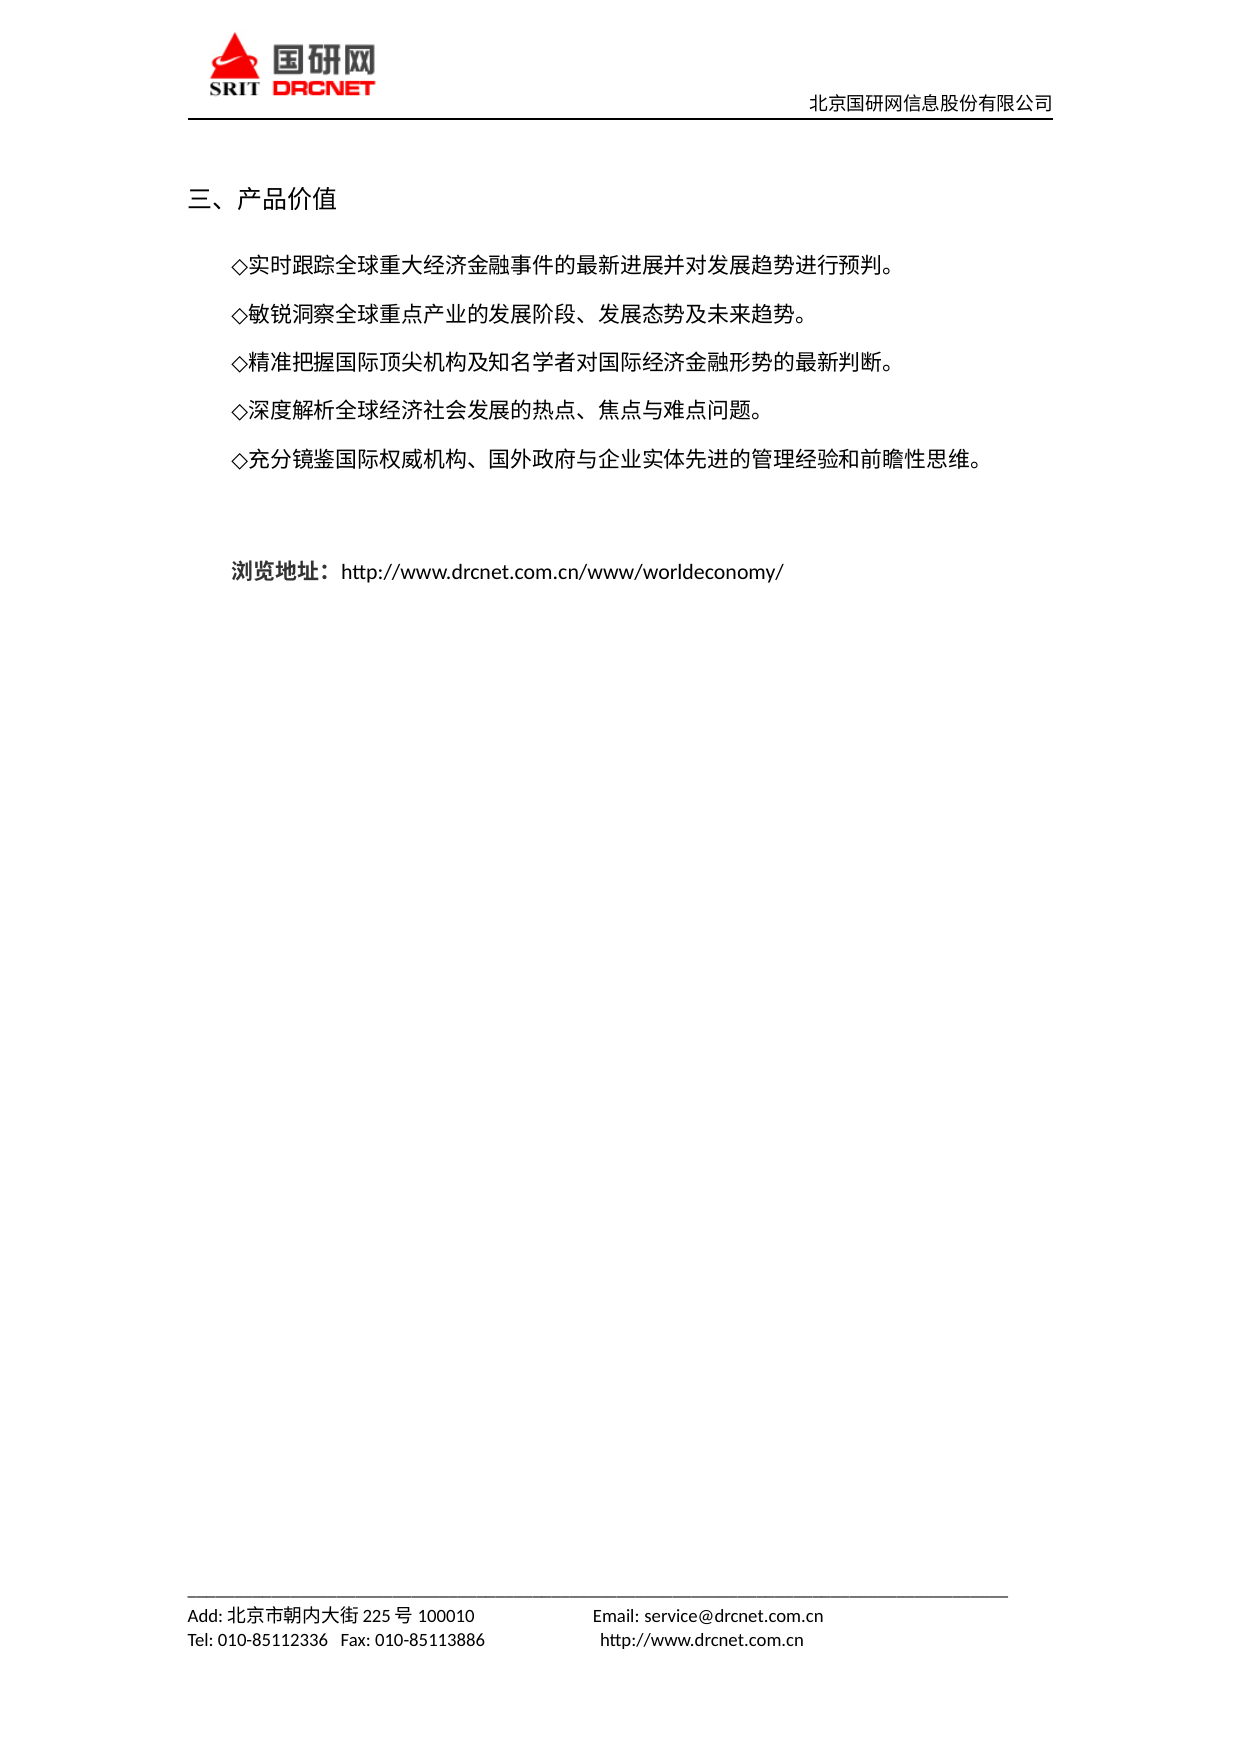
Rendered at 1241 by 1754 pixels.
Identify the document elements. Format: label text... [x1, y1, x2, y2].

text 三、产品价值 [187, 165, 1053, 230]
text ◇精准把握国际顶尖机构及知名学者对国际经济金融形势的最新判断。 [187, 345, 1053, 377]
text ◇敏锐洞察全球重点产业的发展阶段、发展态势及未来趋势。 [187, 296, 1053, 329]
text ◇充分镜鉴国际权威机构、国外政府与企业实体先进的管理经验和前瞻性思维。 [187, 441, 1053, 474]
text ◇深度解析全球经济社会发展的热点、焦点与难点问题。 [187, 393, 1053, 426]
picture [200, 29, 446, 100]
text ◇实时跟踪全球重大经济金融事件的最新进展并对发展趋势进行预判。 [187, 248, 1053, 281]
text 浏览地址：http://www.drcnet.com.cn/www/worldeconomy/ [187, 553, 1053, 586]
